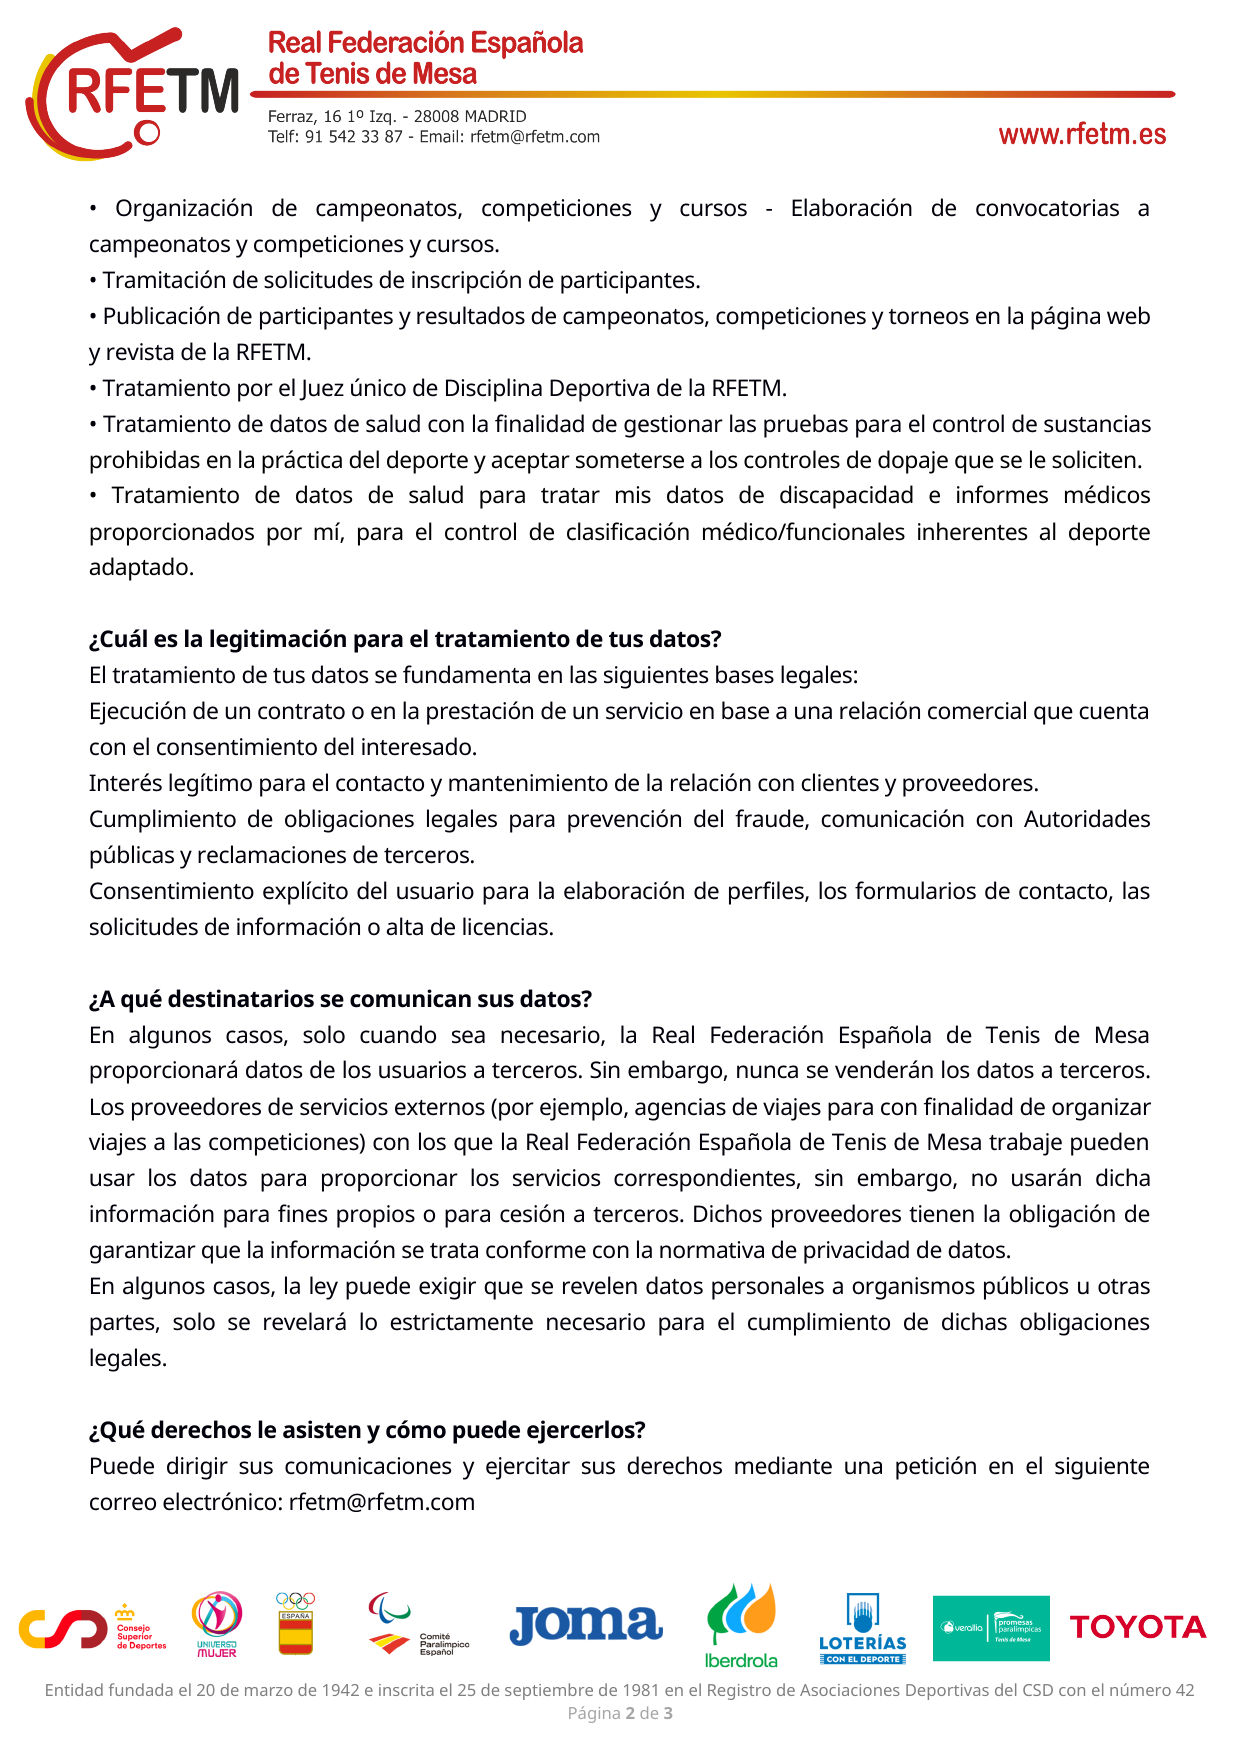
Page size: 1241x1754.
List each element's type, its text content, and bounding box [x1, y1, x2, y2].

text ¿Qué derechos le asisten y cómo puede ejercerlos? [89, 1414, 1152, 1445]
text Consentimiento explícito del usuario para la elaboración de perfiles, los formularios de contacto, las solicitudes de información o alta de licencias. [89, 875, 1152, 942]
text • Publicación de participantes y resultados de campeonatos, competiciones y torneos en la página web y revista de la RFETM. [89, 300, 1152, 367]
text Cumplimiento de obligaciones legales para prevención del fraude, comunicación con Autoridades públicas y reclamaciones de terceros. [89, 803, 1152, 870]
text ¿Cuál es la legitimación para el tratamiento de tus datos? [89, 623, 1152, 654]
text Interés legítimo para el contacto y mantenimiento de la relación con clientes y proveedores. [89, 767, 1152, 798]
text • Organización de campeonatos, competiciones y cursos - Elaboración de convocatorias a campeonatos y competiciones y cursos. [89, 192, 1152, 259]
text Ejecución de un contrato o en la prestación de un servicio en base a una relación comercial que cuenta con el consentimiento del interesado. [89, 695, 1152, 762]
text En algunos casos, la ley puede exigir que se revelen datos personales a organismos públicos u otras partes, solo se revelará lo estrictamente necesario para el cumplimiento de dichas obligaciones legales. [89, 1270, 1152, 1373]
text • Tratamiento por el Juez único de Disciplina Deportiva de la RFETM. [89, 372, 1152, 403]
picture [5, 1568, 1217, 1679]
text En algunos casos, solo cuando sea necesario, la Real Federación Española de Tenis de Mesa proporcionará datos de los usuarios a terceros. Sin embargo, nunca se venderán los datos a terceros. Los proveedores de servicios externos (por ejemplo, agencias de viajes para con finalidad de organizar viajes a las competiciones) con los que la Real Federación Española de Tenis de Mesa trabaje pueden usar los datos para proporcionar los servicios correspondientes, sin embargo, no usarán dicha información para fines propios o para cesión a terceros. Dichos proveedores tienen la obligación de garantizar que la información se trata conforme con la normativa de privacidad de datos. [89, 1018, 1152, 1265]
text • Tratamiento de datos de salud con la finalidad de gestionar las pruebas para el control de sustancias prohibidas en la práctica del deporte y aceptar someterse a los controles de dopaje que se le soliciten. [89, 408, 1152, 475]
text Puede dirigir sus comunicaciones y ejercitar sus derechos mediante una petición en el siguiente correo electrónico: rfetm@rfetm.com [89, 1450, 1152, 1517]
text El tratamiento de tus datos se fundamenta en las siguientes bases legales: [89, 659, 1152, 690]
text ¿A qué destinatarios se comunican sus datos? [89, 983, 1152, 1014]
text • Tratamiento de datos de salud para tratar mis datos de discapacidad e informes médicos proporcionados por mí, para el control de clasificación médico/funcionales inherentes al deporte adaptado. [89, 479, 1152, 583]
picture [0, 15, 1207, 173]
text • Tramitación de solicitudes de inscripción de participantes. [89, 264, 1152, 295]
